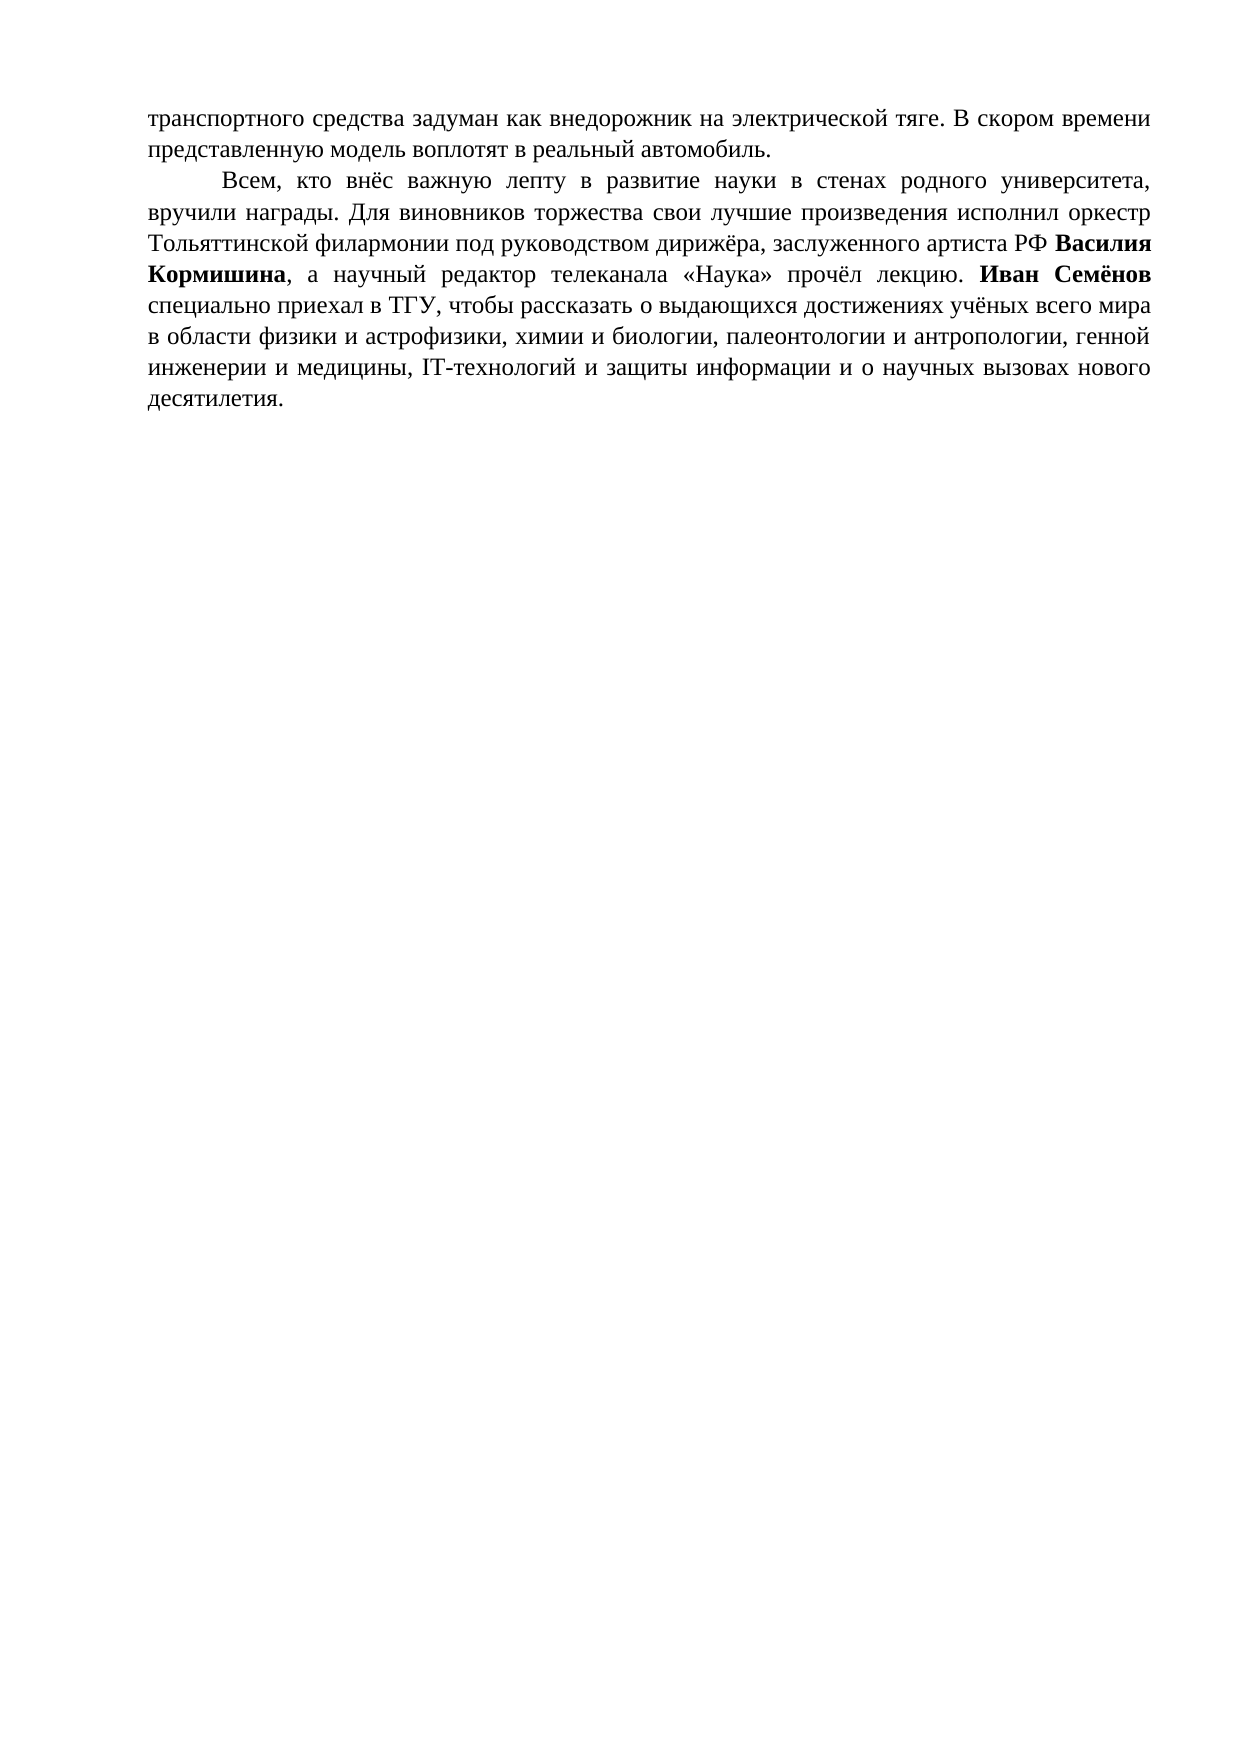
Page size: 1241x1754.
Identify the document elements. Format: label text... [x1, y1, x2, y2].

text Всем, кто внёс важную лепту в развитие науки в стенах родного университета, вручили награды. Для виновников торжества свои лучшие произведения исполнил оркестр Тольяттинской филармонии под руководством дирижёра, заслуженного артиста РФ Василия Кормишина, а научный редактор телеканала «Наука» прочёл лекцию. Иван Семёнов специально приехал в ТГУ, чтобы рассказать о выдающихся достижениях учёных всего мира в области физики и астрофизики, химии и биологии, палеонтологии и антропологии, генной инженерии и медицины, IT-технологий и защиты информации и о научных вызовах нового десятилетия. [148, 166, 1152, 412]
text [148, 103, 1152, 163]
